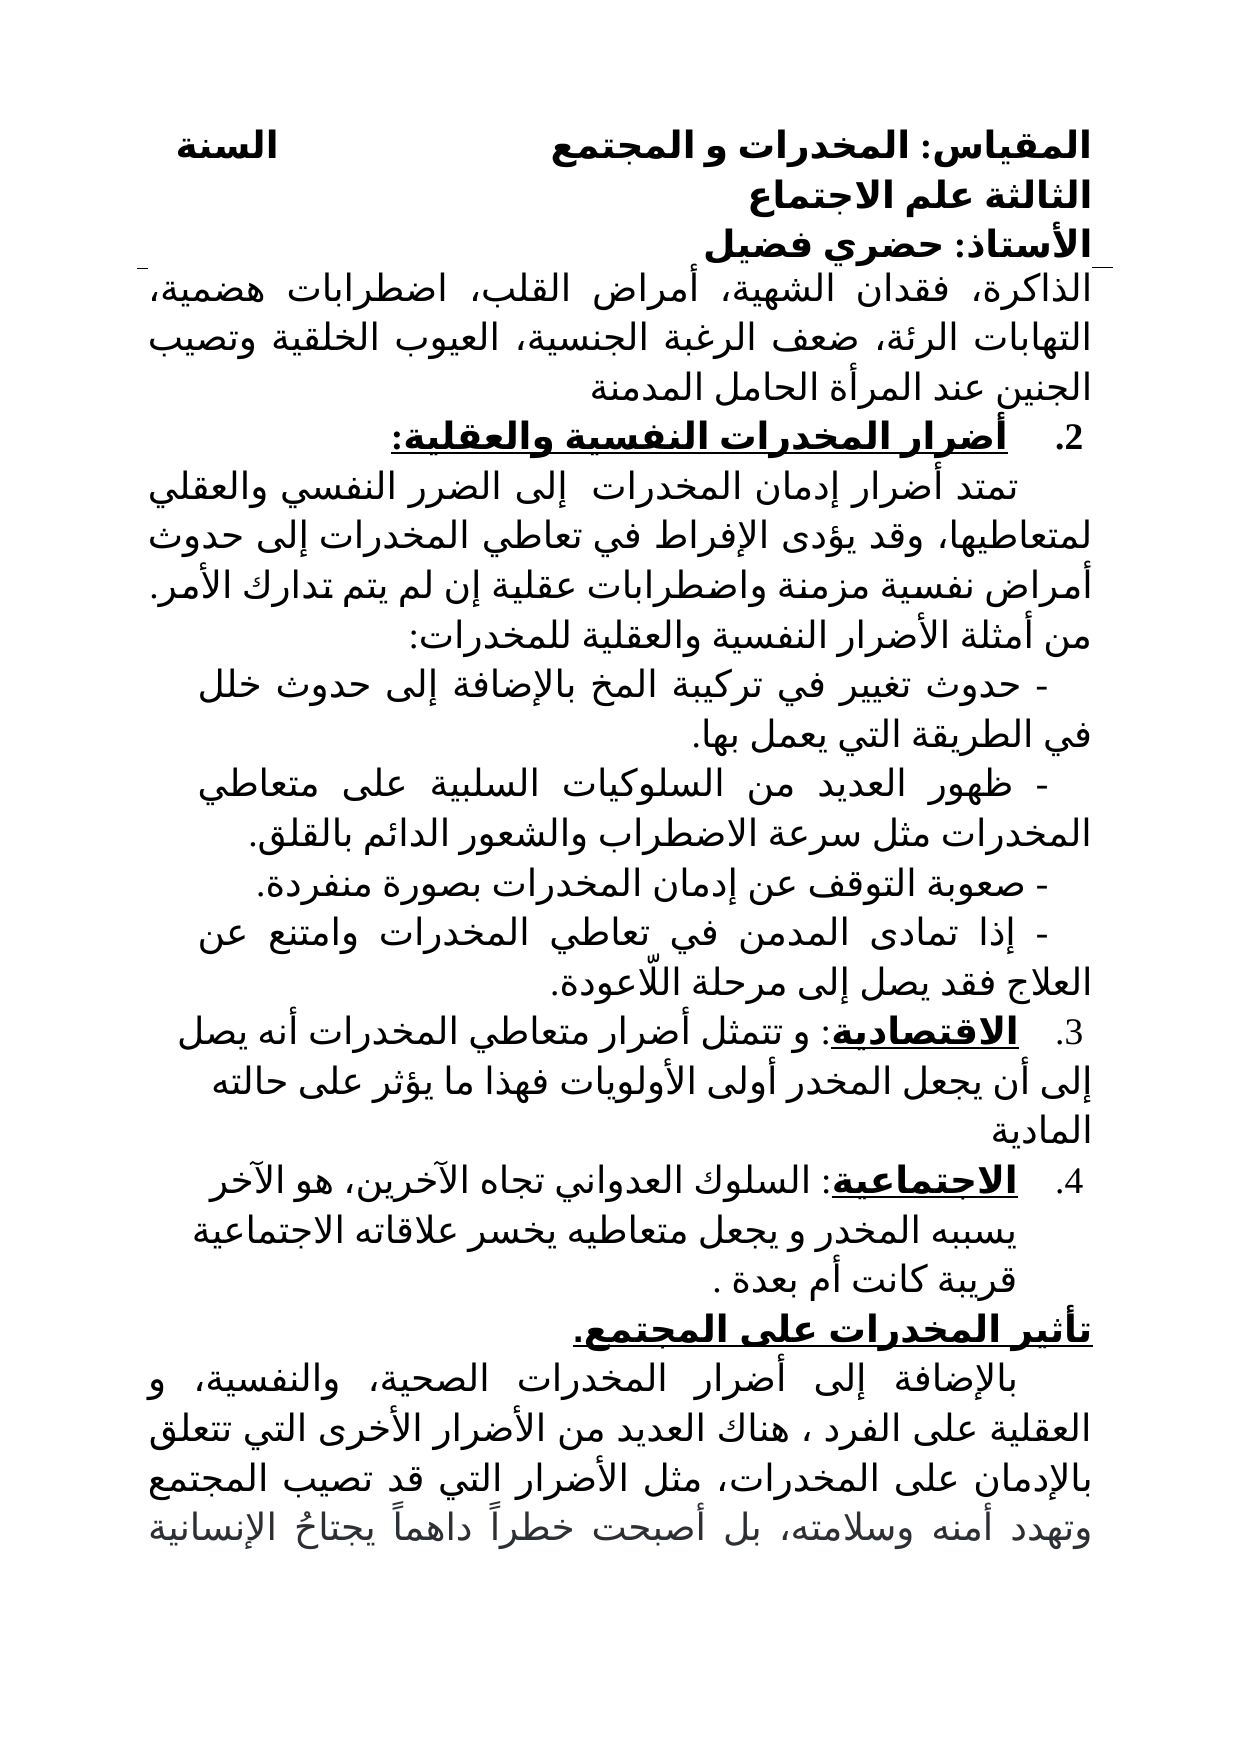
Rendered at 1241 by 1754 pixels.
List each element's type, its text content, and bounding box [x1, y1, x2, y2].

list الاجتماعية: السلوك العدواني تجاه الآخرين، هو الآخر يسببه المخدر و يجعل متعاطيه يخسر علاقاته الاجتماعية قريبة كانت أم بعدة . [148, 1158, 1055, 1301]
text - إذا تمادى المدمن في تعاطي المخدرات وامتنع عن العلاج فقد يصل إلى مرحلة اللّاعودة. [197, 911, 1092, 1003]
text تأثير المخدرات على المجتمع. [148, 1307, 1092, 1350]
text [148, 1357, 1092, 1549]
text - حدوث تغيير في تركيبة المخ بالإضافة إلى حدوث خلل في الطريقة التي يعمل بها. [197, 663, 1093, 755]
text تمتد أضرار إدمان المخدرات إلى الضرر النفسي والعقلي لمتعاطيها، وقد يؤدى الإفراط في تعاطي المخدرات إلى حدوث أمراض نفسية مزمنة واضطرابات عقلية إن لم يتم تدارك الأمر. من أمثلة الأضرار النفسية والعقلية للمخدرات: [148, 464, 1092, 656]
text - صعوبة التوقف عن إدمان المخدرات بصورة منفردة. [197, 861, 1092, 904]
list أضرار المخدرات النفسية والعقلية: [148, 415, 1055, 458]
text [148, 266, 1092, 408]
list الاقتصادية: و تتمثل أضرار متعاطي المخدرات أنه يصل إلى أن يجعل المخدر أولى الأولويات فهذا ما يؤثر على حالته المادية [148, 1010, 1093, 1152]
text - ظهور العديد من السلوكيات السلبية على متعاطي المخدرات مثل سرعة الاضطراب والشعور الدائم بالقلق. [197, 762, 1092, 854]
